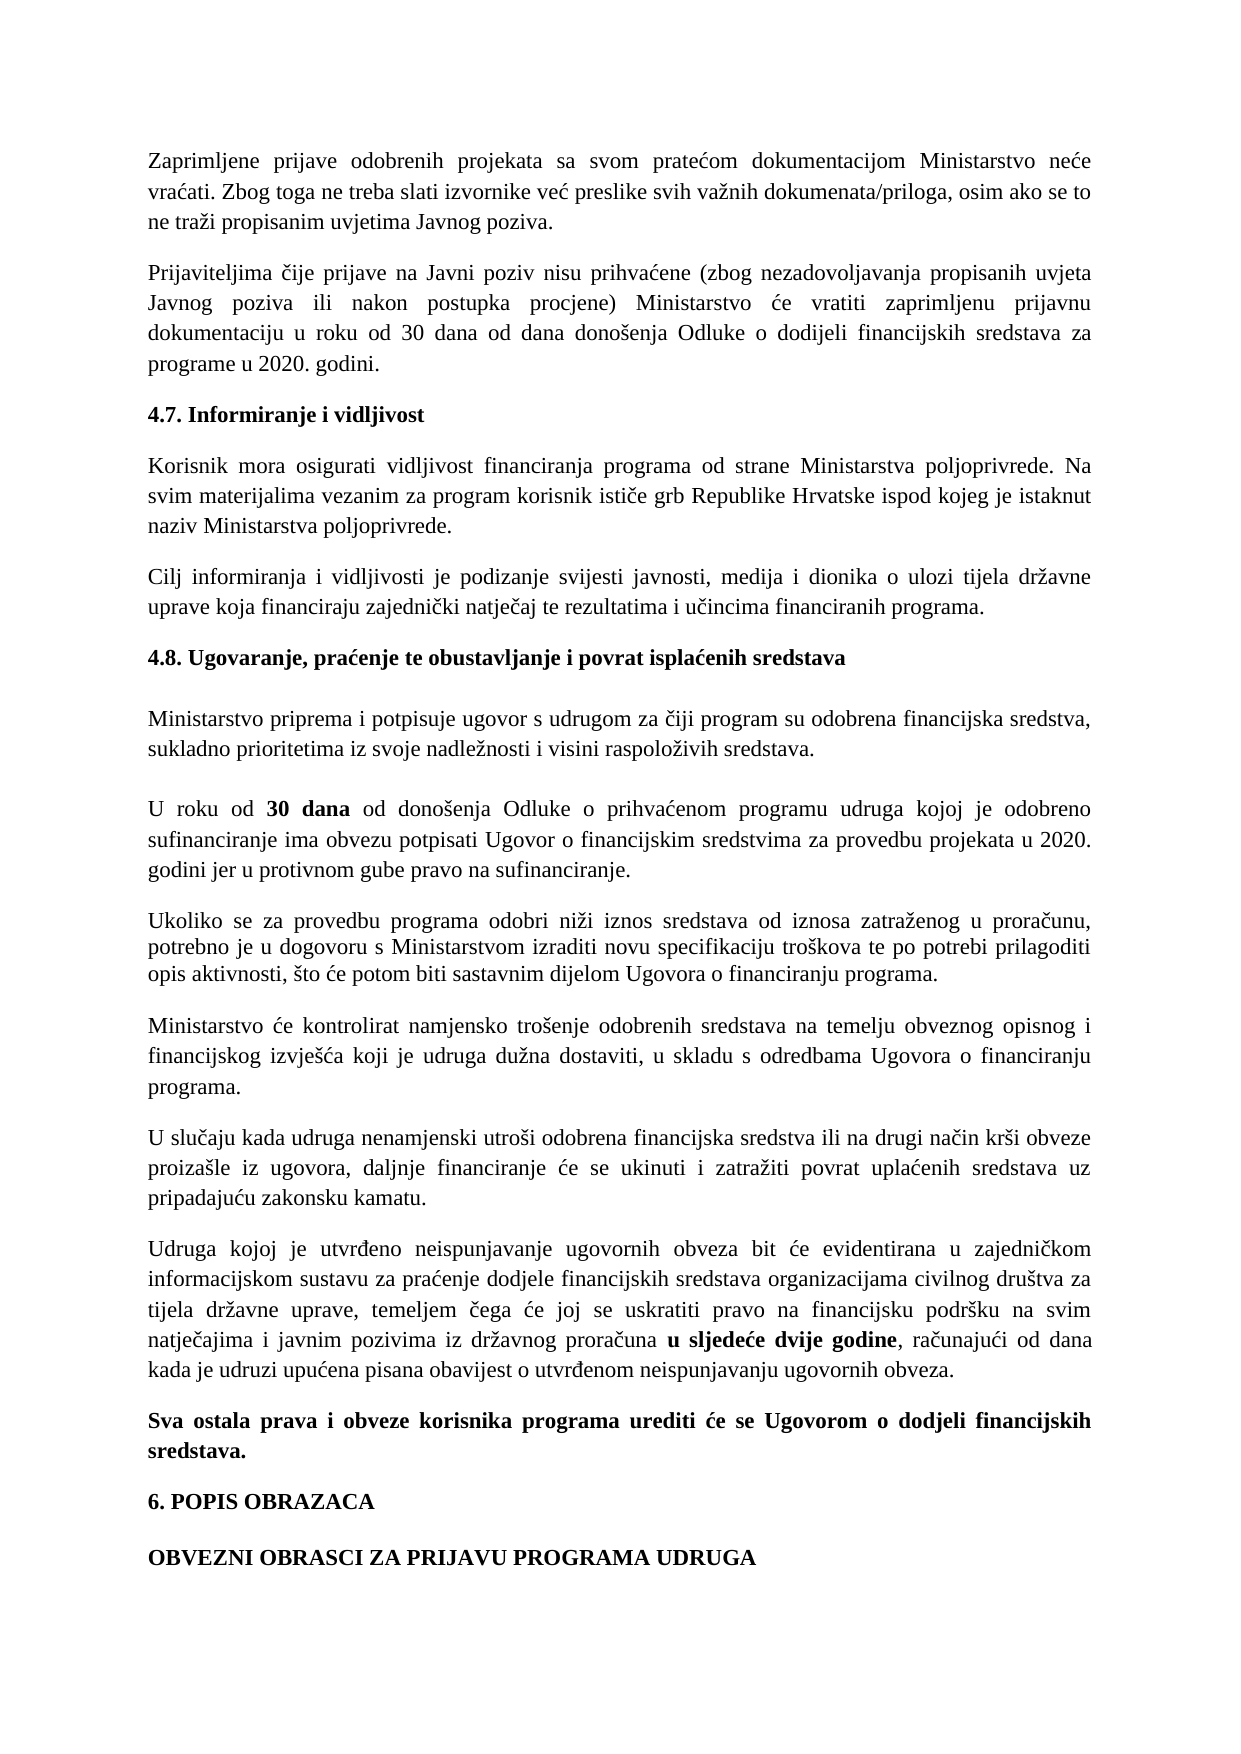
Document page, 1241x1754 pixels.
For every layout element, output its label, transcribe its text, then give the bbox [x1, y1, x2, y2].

text Zaprimljene prijave odobrenih projekata sa svom pratećom dokumentacijom Ministarstvo neće vraćati. Zbog toga ne treba slati izvornike već preslike svih važnih dokumenata/priloga, osim ako se to ne traži propisanim uvjetima Javnog poziva. [148, 148, 1093, 234]
text Ministarstvo će kontrolirat namjensko trošenje odobrenih sredstava na temelju obveznog opisnog i financijskog izvješća koji je udruga dužna dostaviti, u skladu s odredbama Ugovora o financiranju programa. [148, 1012, 1093, 1099]
text 6. POPIS OBRAZACA [148, 1488, 1093, 1515]
text Korisnik mora osigurati vidljivost financiranja programa od strane Ministarstva poljoprivrede. Na svim materijalima vezanim za program korisnik ističe grb Republike Hrvatske ispod kojeg je istaknut naziv Ministarstva poljoprivrede. [148, 452, 1093, 538]
text Udruga kojoj je utvrđeno neispunjavanje ugovornih obveza bit će evidentirana u zajedničkom informacijskom sustavu za praćenje dodjele financijskih sredstava organizacijama civilnog društva za tijela državne uprave, temeljem čega će joj se uskratiti pravo na financijsku podršku na svim natječajima i javnim pozivima iz državnog proračuna u sljedeće dvije godine, računajući od dana kada je udruzi upućena pisana obavijest o utvrđenom neispunjavanju ugovornih obveza. [148, 1235, 1093, 1382]
text Sva ostala prava i obveze korisnika programa urediti će se Ugovorom o dodjeli financijskih sredstava. [148, 1407, 1093, 1464]
text U slučaju kada udruga nenamjenski utroši odobrena financijska sredstva ili na drugi način krši obveze proizašle iz ugovora, daljnje financiranje će se ukinuti i zatražiti povrat uplaćenih sredstava uz pripadajuću zakonsku kamatu. [148, 1124, 1093, 1211]
text Ukoliko se za provedbu programa odobri niži iznos sredstava od iznosa zatraženog u proračunu, potrebno je u dogovoru s Ministarstvom izraditi novu specifikaciju troškova te po potrebi prilagoditi opis aktivnosti, što će potom biti sastavnim dijelom Ugovora o financiranju programa. [148, 907, 1093, 986]
text Prijaviteljima čije prijave na Javni poziv nisu prihvaćene (zbog nezadovoljavanja propisanih uvjeta Javnog poziva ili nakon postupka procjene) Ministarstvo će vratiti zaprimljenu prijavnu dokumentaciju u roku od 30 dana od dana donošenja Odluke o dodijeli financijskih sredstava za programe u 2020. godini. [148, 259, 1093, 376]
text OBVEZNI OBRASCI ZA PRIJAVU PROGRAMA UDRUGA [148, 1544, 1093, 1570]
text 4.8. Ugovaranje, praćenje te obustavljanje i povrat isplaćenih sredstava [148, 644, 1093, 671]
text U roku od 30 dana od donošenja Odluke o prihvaćenom programu udruga kojoj je odobreno sufinanciranje ima obvezu potpisati Ugovor o financijskim sredstvima za provedbu projekata u 2020. godini jer u protivnom gube pravo na sufinanciranje. [148, 796, 1093, 882]
text Ministarstvo priprema i potpisuje ugovor s udrugom za čiji program su odobrena financijska sredstva, sukladno prioritetima iz svoje nadležnosti i visini raspoloživih sredstava. [148, 705, 1093, 761]
text 4.7. Informiranje i vidljivost [148, 401, 1093, 427]
text Cilj informiranja i vidljivosti je podizanje svijesti javnosti, medija i dionika o ulozi tijela državne uprave koja financiraju zajednički natječaj te rezultatima i učincima financiranih programa. [148, 563, 1093, 620]
